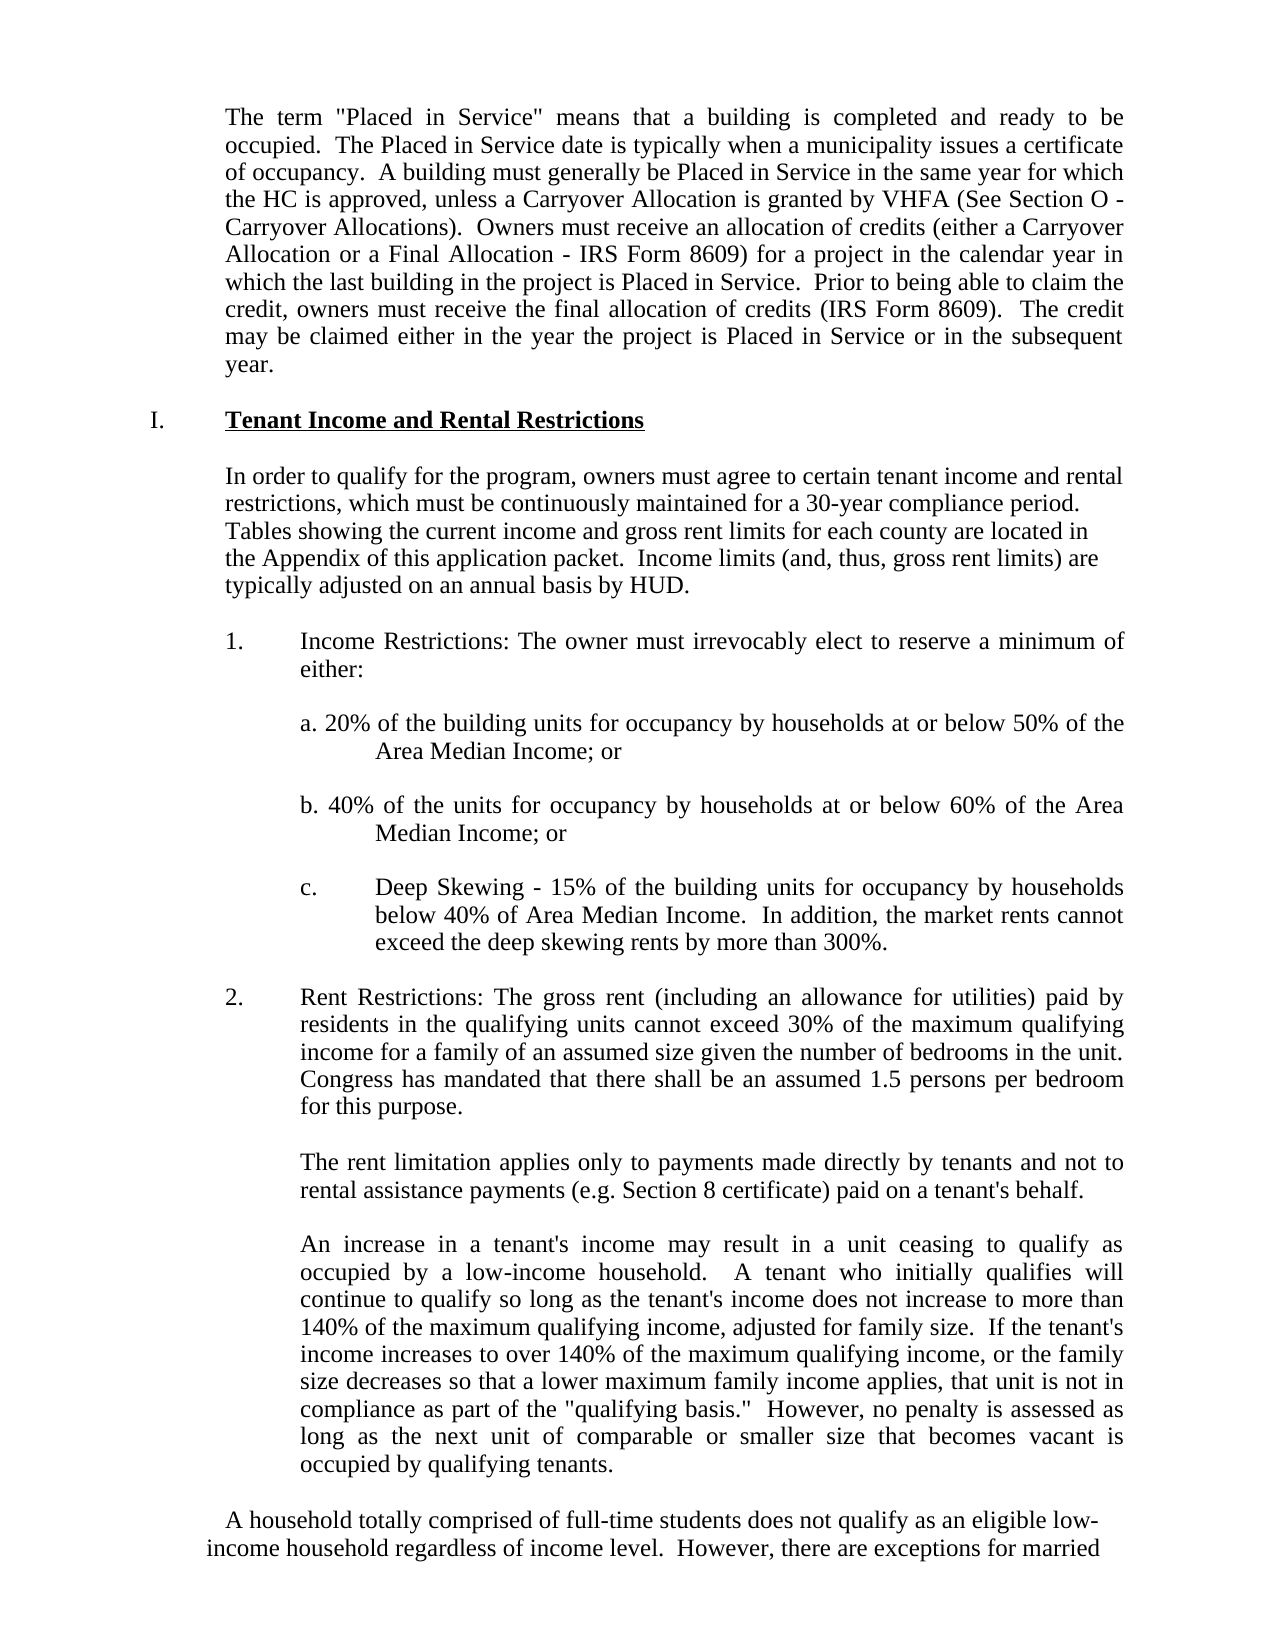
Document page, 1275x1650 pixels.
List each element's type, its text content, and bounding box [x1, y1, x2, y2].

text In order to qualify for the program, owners must agree to certain tenant income and rental restrictions, which must be continuously maintained for a 30-year compliance period. Tables showing the current income and gross rent limits for each county are located in the Appendix of this application packet. Income limits (and, thus, gross rent limits) are typically adjusted on an annual basis by HUD. [150, 462, 1125, 599]
text c. Deep Skewing - 15% of the building units for occupancy by households below 40% of Area Median Income. In addition, the market rents cannot exceed the deep skewing rents by more than 300%. [150, 874, 1125, 956]
text 2. Rent Restrictions: The gross rent (including an allowance for utilities) paid by residents in the qualifying units cannot exceed 30% of the maximum qualifying income for a family of an assumed size given the number of bedrooms in the unit. Congress has mandated that there shall be an assumed 1.5 persons per bedroom for this purpose. [150, 983, 1125, 1120]
text a. 20% of the building units for occupancy by households at or below 50% of the Area Median Income; or [150, 710, 1125, 765]
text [150, 1505, 1125, 1562]
text I. Tenant Income and Rental Restrictions [150, 406, 1125, 434]
text b. 40% of the units for occupancy by households at or below 60% of the Area Median Income; or [150, 792, 1125, 847]
text An increase in a tenant's income may result in a unit ceasing to qualify as occupied by a low-income household. A tenant who initially qualifies will continue to qualify so long as the tenant's income does not increase to more than 140% of the maximum qualifying income, adjusted for family size. If the tenant's income increases to over 140% of the maximum qualifying income, or the family size decreases so that a lower maximum family income applies, that unit is not in compliance as part of the "qualifying basis." However, no penalty is assessed as long as the next unit of comparable or smaller size that becomes vacant is occupied by qualifying tenants. [150, 1231, 1125, 1477]
text The term "Placed in Service" means that a building is completed and ready to be occupied. The Placed in Service date is typically when a municipality issues a certificate of occupancy. A building must generally be Placed in Service in the same year for which the HC is approved, unless a Carryover Allocation is granted by VHFA (See Section O - Carryover Allocations). Owners must receive an allocation of credits (either a Carryover Allocation or a Final Allocation - IRS Form 8609) for a project in the calendar year in which the last building in the project is Placed in Service. Prior to being able to claim the credit, owners must receive the final allocation of credits (IRS Form 8609). The credit may be claimed either in the year the project is Placed in Service or in the subsequent year. [150, 104, 1125, 378]
text The rent limitation applies only to payments made directly by tenants and not to rental assistance payments (e.g. Section 8 certificate) paid on a tenant's behalf. [150, 1149, 1125, 1204]
text 1. Income Restrictions: The owner must irrevocably elect to reserve a minimum of either: [150, 628, 1125, 683]
